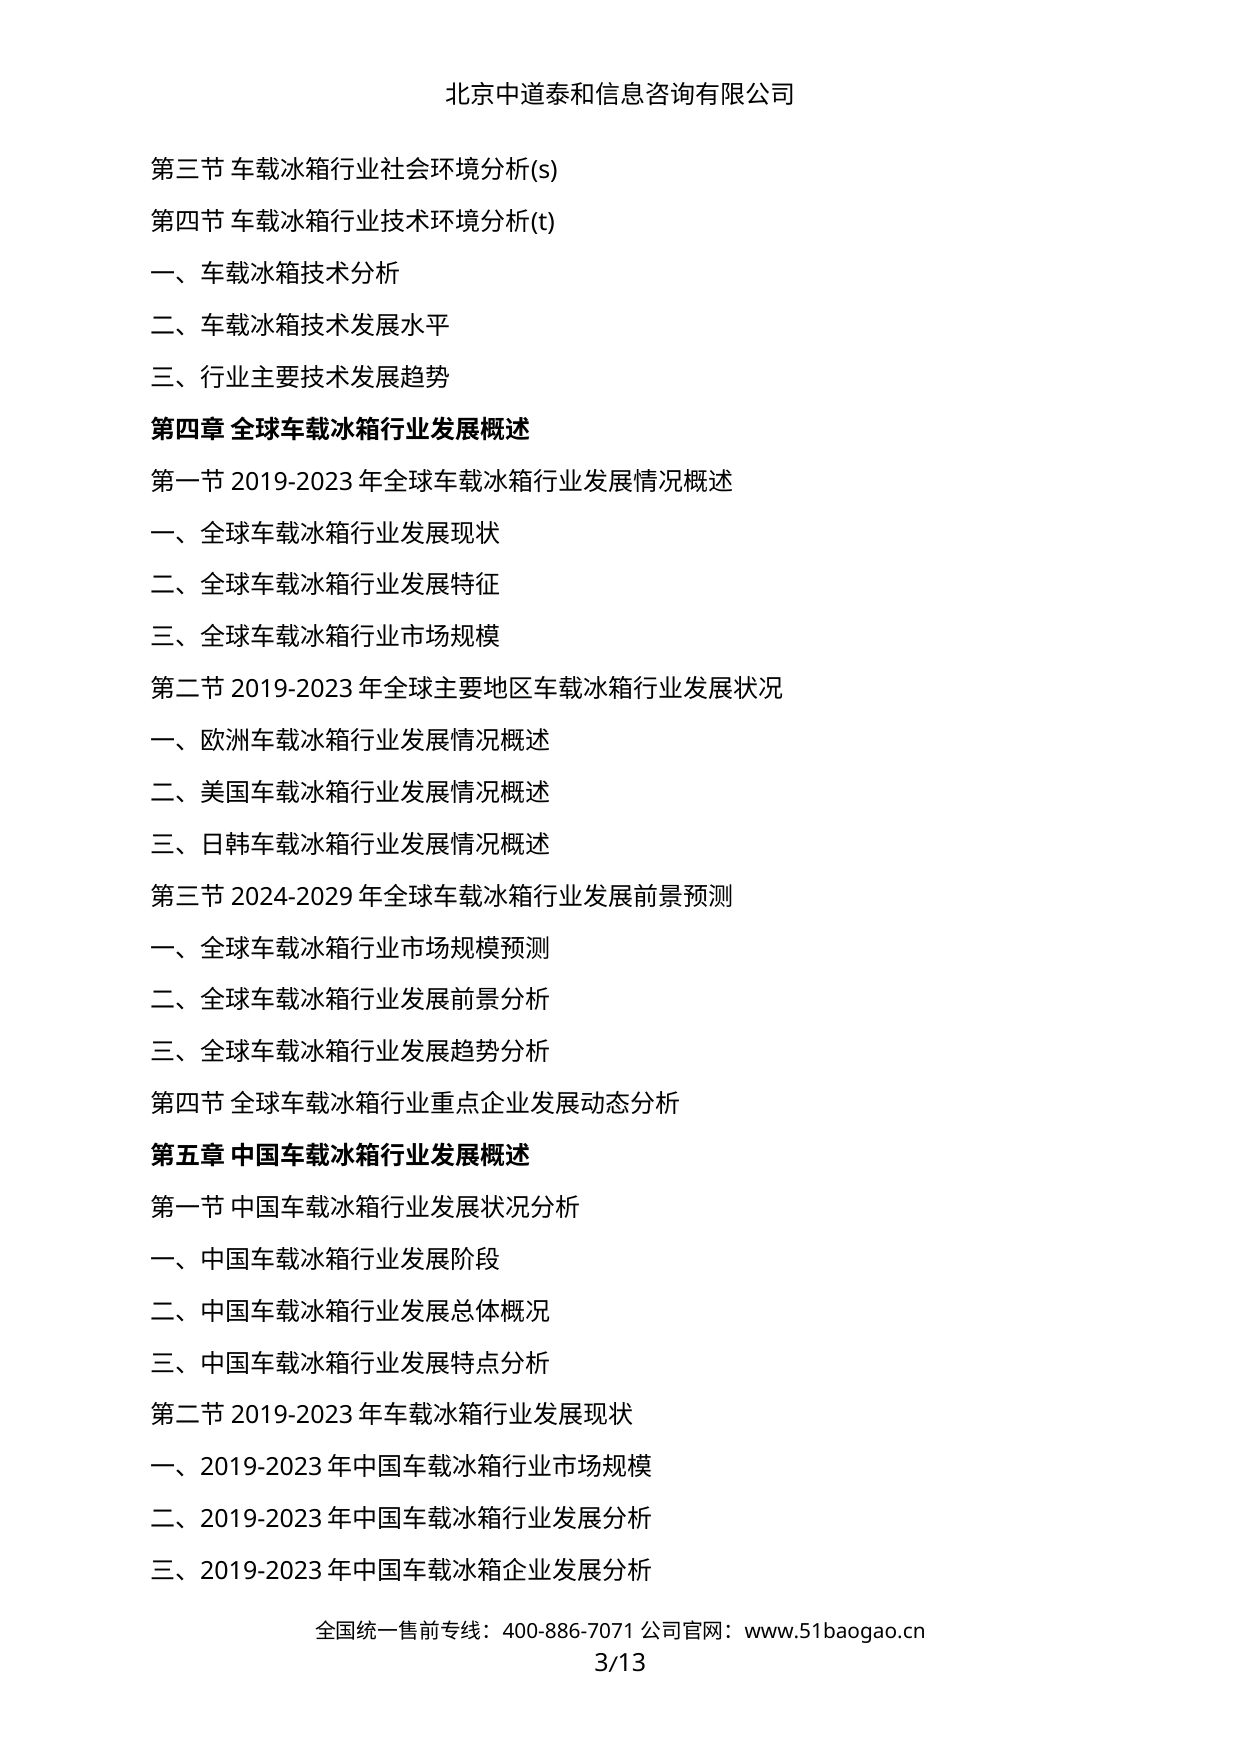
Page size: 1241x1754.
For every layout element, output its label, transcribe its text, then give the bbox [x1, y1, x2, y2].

text 一、中国车载冰箱行业发展阶段 [150, 1239, 1090, 1276]
text 一、全球车载冰箱行业发展现状 [150, 513, 1090, 549]
text 三、全球车载冰箱行业市场规模 [150, 617, 1090, 653]
text 第二节 2019-2023年全球主要地区车载冰箱行业发展状况 [150, 669, 1090, 705]
text 第三节 2024-2029年全球车载冰箱行业发展前景预测 [150, 876, 1090, 912]
text 第五章 中国车载冰箱行业发展概述 [150, 1136, 1090, 1172]
text 第一节 2019-2023年全球车载冰箱行业发展情况概述 [150, 461, 1090, 497]
text 二、全球车载冰箱行业发展特征 [150, 565, 1090, 601]
text 第三节 车载冰箱行业社会环境分析(s) [150, 150, 1090, 186]
text 三、2019-2023年中国车载冰箱企业发展分析 [150, 1551, 1090, 1587]
text 三、行业主要技术发展趋势 [150, 357, 1090, 394]
text 一、欧洲车载冰箱行业发展情况概述 [150, 721, 1090, 757]
text 一、车载冰箱技术分析 [150, 254, 1090, 290]
text 第四节 全球车载冰箱行业重点企业发展动态分析 [150, 1084, 1090, 1120]
text 第四章 全球车载冰箱行业发展概述 [150, 409, 1090, 446]
text 三、日韩车载冰箱行业发展情况概述 [150, 824, 1090, 861]
text 一、2019-2023年中国车载冰箱行业市场规模 [150, 1447, 1090, 1483]
text 第一节 中国车载冰箱行业发展状况分析 [150, 1187, 1090, 1224]
text 第二节 2019-2023年车载冰箱行业发展现状 [150, 1395, 1090, 1431]
text 二、美国车载冰箱行业发展情况概述 [150, 772, 1090, 809]
text 三、全球车载冰箱行业发展趋势分析 [150, 1032, 1090, 1068]
text 二、全球车载冰箱行业发展前景分析 [150, 980, 1090, 1016]
text 一、全球车载冰箱行业市场规模预测 [150, 928, 1090, 964]
text 二、车载冰箱技术发展水平 [150, 306, 1090, 342]
text 二、2019-2023年中国车载冰箱行业发展分析 [150, 1499, 1090, 1535]
text 第四节 车载冰箱行业技术环境分析(t) [150, 202, 1090, 238]
text 三、中国车载冰箱行业发展特点分析 [150, 1343, 1090, 1379]
text 二、中国车载冰箱行业发展总体概况 [150, 1291, 1090, 1327]
